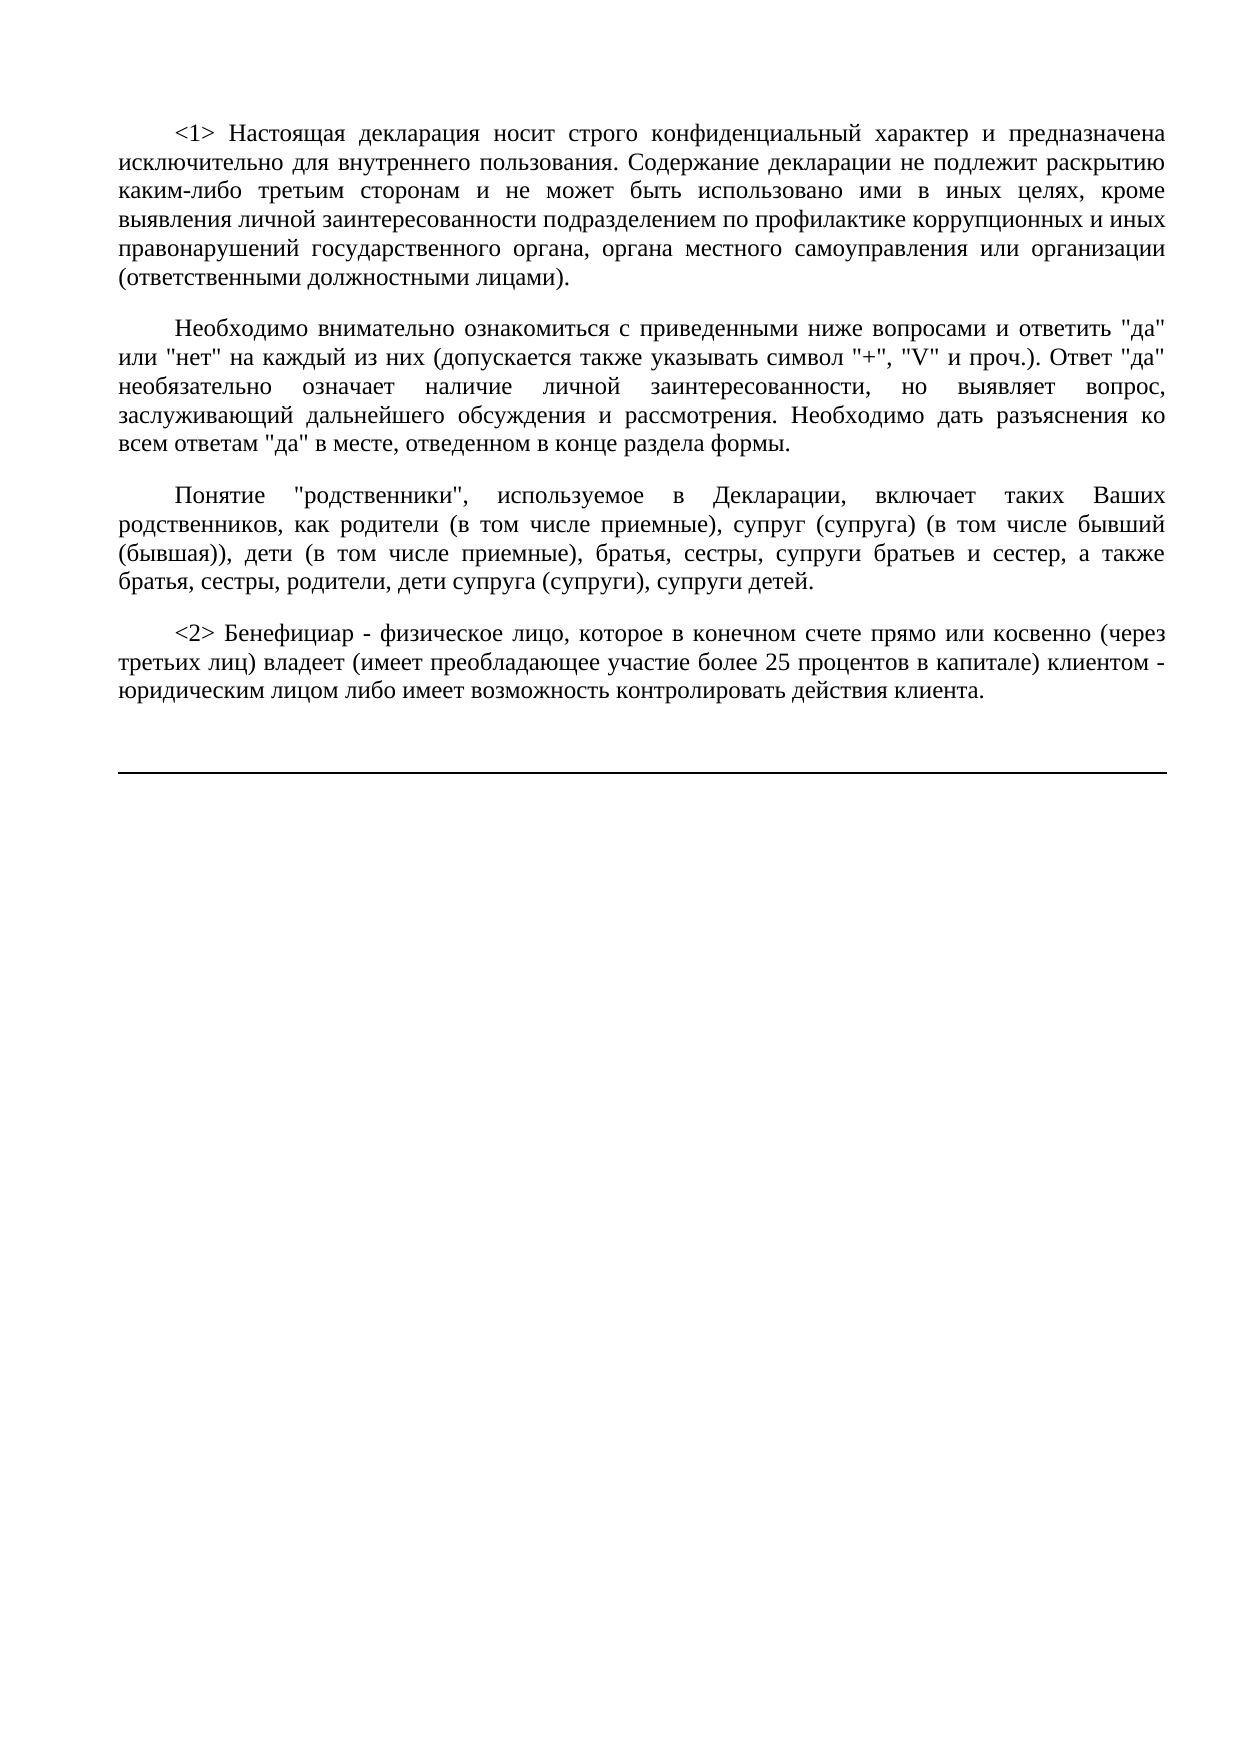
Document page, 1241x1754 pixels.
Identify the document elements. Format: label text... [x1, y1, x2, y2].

text Необходимо внимательно ознакомиться с приведенными ниже вопросами и ответить "да" или "нет" на каждый из них (допускается также указывать символ "+", "V" и проч.). Ответ "да" необязательно означает наличие личной заинтересованности, но выявляет вопрос, заслуживающий дальнейшего обсуждения и рассмотрения. Необходимо дать разъяснения ко всем ответам "да" в месте, отведенном в конце раздела формы. [118, 313, 1167, 457]
text <1> Настоящая декларация носит строго конфиденциальный характер и предназначена исключительно для внутреннего пользования. Содержание декларации не подлежит раскрытию каким-либо третьим сторонам и не может быть использовано ими в иных целях, кроме выявления личной заинтересованности подразделением по профилактике коррупционных и иных правонарушений государственного органа, органа местного самоуправления или организации (ответственными должностными лицами). [118, 118, 1167, 291]
text Понятие "родственники", используемое в Декларации, включает таких Ваших родственников, как родители (в том числе приемные), супруг (супруга) (в том числе бывший (бывшая)), дети (в том числе приемные), братья, сестры, супруги братьев и сестер, а также братья, сестры, родители, дети супруга (супруги), супруги детей. [118, 480, 1167, 595]
text <2> Бенефициар - физическое лицо, которое в конечном счете прямо или косвенно (через третьих лиц) владеет (имеет преобладающее участие более 25 процентов в капитале) клиентом - юридическим лицом либо имеет возможность контролировать действия клиента. [118, 618, 1167, 704]
